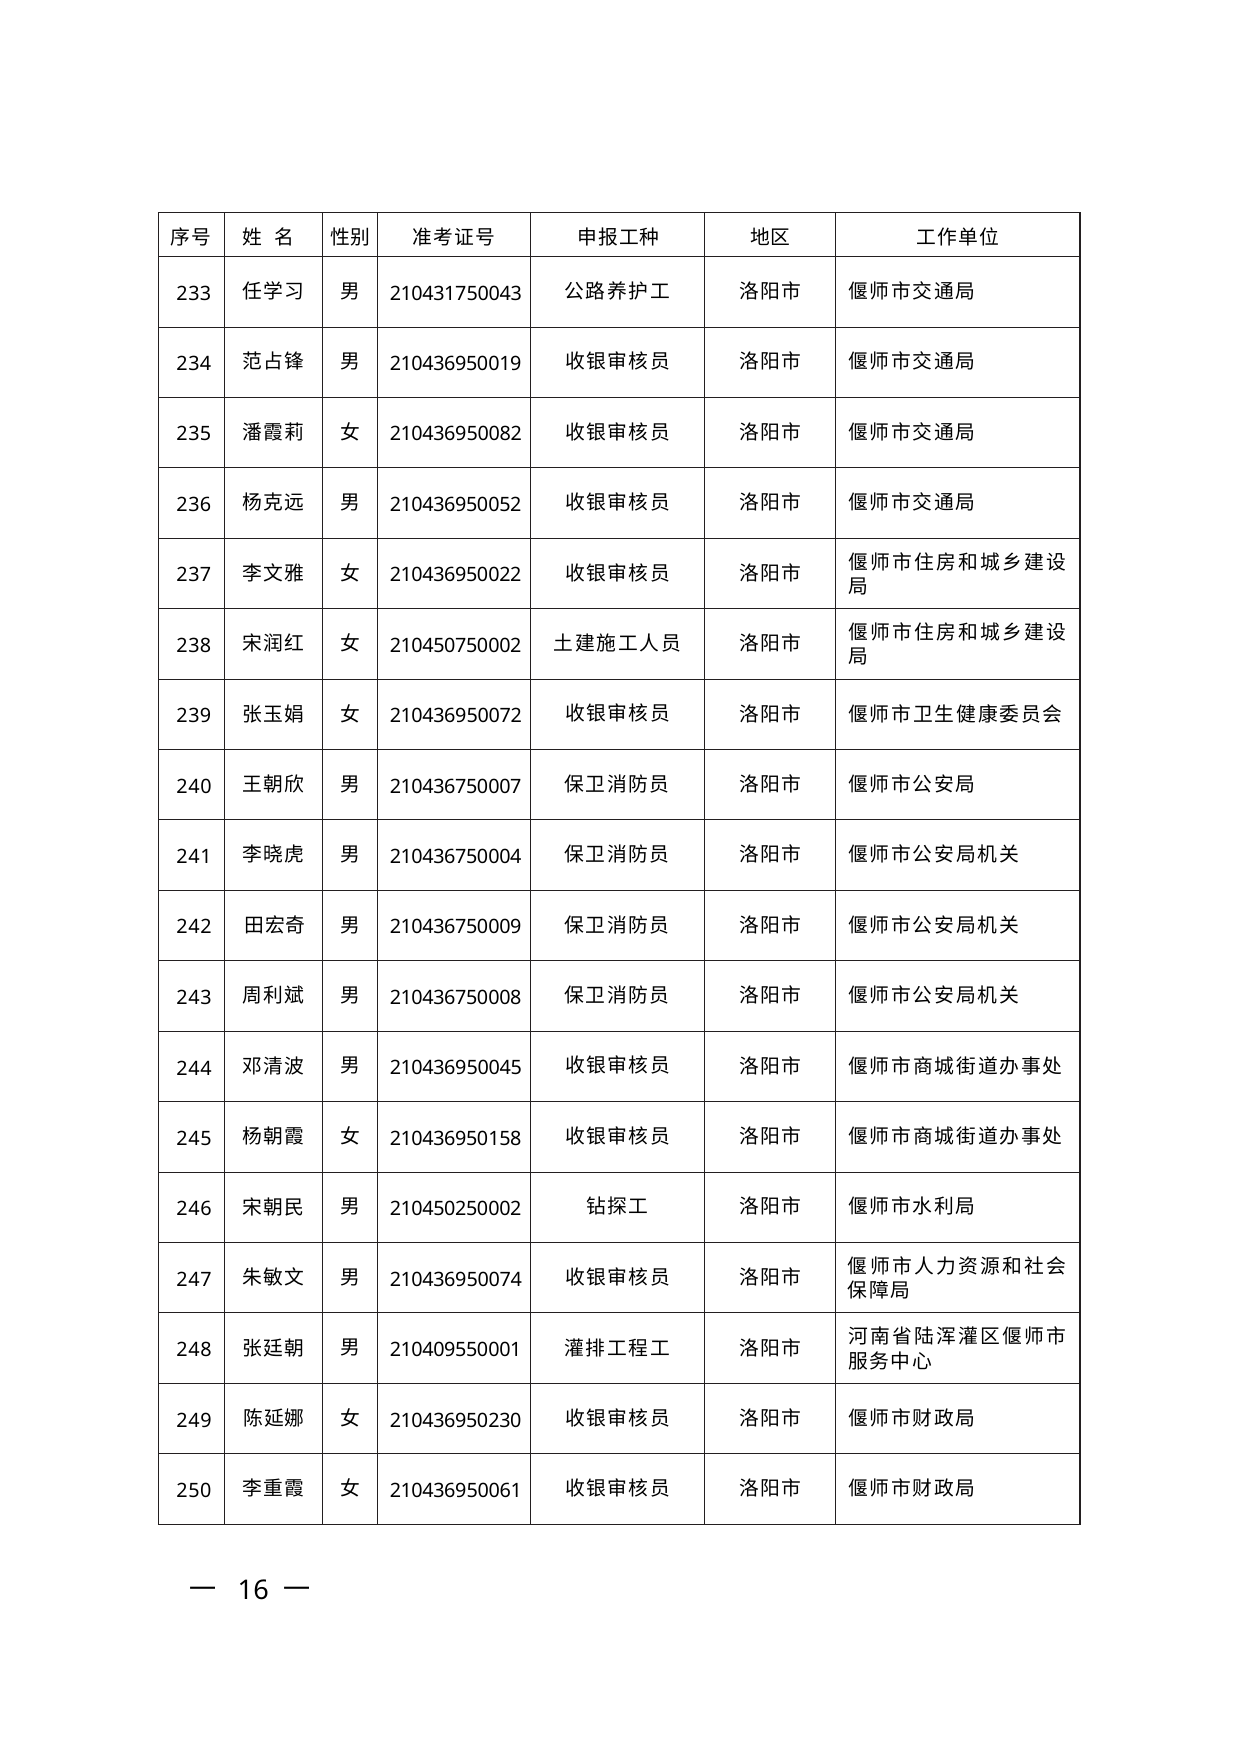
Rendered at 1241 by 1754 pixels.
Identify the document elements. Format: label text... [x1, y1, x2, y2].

table_cell 洛阳市 [705, 820, 835, 890]
table_header 序号 [159, 213, 224, 256]
table_cell 210436950072 [378, 680, 530, 749]
table_cell 245 [159, 1102, 224, 1171]
table_cell 偃师市交通局 [836, 468, 1079, 538]
table_cell 247 [159, 1243, 224, 1312]
table_cell 238 [159, 609, 224, 678]
table_cell 收银审核员 [531, 328, 704, 397]
table_header 地区 [705, 213, 835, 256]
table_cell 男 [323, 1032, 377, 1101]
table_cell 偃师市卫生健康委员会 [836, 680, 1079, 749]
table_cell 张玉娟 [225, 680, 322, 749]
table_cell 男 [323, 750, 377, 819]
table_cell 偃师市住房和城乡建设 局 [836, 609, 1079, 678]
table_cell 241 [159, 820, 224, 890]
table_cell 249 [159, 1384, 224, 1453]
table_cell 偃师市公安局机关 [836, 820, 1079, 890]
table_cell 239 [159, 680, 224, 749]
table_cell 张廷朝 [225, 1313, 322, 1383]
table_cell 范占锋 [225, 328, 322, 397]
table_cell 李重霞 [225, 1454, 322, 1524]
table_header 工作单位 [836, 213, 1079, 256]
table_cell 洛阳市 [705, 961, 835, 1031]
table_cell 收银审核员 [531, 468, 704, 538]
table_cell 田宏奇 [225, 891, 322, 960]
table_cell 210450250002 [378, 1173, 530, 1242]
table_cell 潘霞莉 [225, 398, 322, 467]
table_cell 偃师市公安局机关 [836, 961, 1079, 1031]
table_cell 李晓虎 [225, 820, 322, 890]
table_cell 收银审核员 [531, 398, 704, 467]
table_cell 保卫消防员 [531, 961, 704, 1031]
table_cell 男 [323, 1243, 377, 1312]
table_cell 男 [323, 1173, 377, 1242]
table_cell 偃师市水利局 [836, 1173, 1079, 1242]
table_cell 男 [323, 820, 377, 890]
table_cell 210436750007 [378, 750, 530, 819]
table_cell 收银审核员 [531, 1243, 704, 1312]
table_cell 男 [323, 961, 377, 1031]
table_cell 237 [159, 539, 224, 608]
table_cell 女 [323, 1454, 377, 1524]
table_cell 朱敏文 [225, 1243, 322, 1312]
table_cell 钻探工 [531, 1173, 704, 1242]
table_cell 男 [323, 468, 377, 538]
table_cell 女 [323, 1102, 377, 1171]
table_cell 邓清波 [225, 1032, 322, 1101]
table_cell 偃师市人力资源和社会 保障局 [836, 1243, 1079, 1312]
table_cell 洛阳市 [705, 398, 835, 467]
table_cell 河南省陆浑灌区偃师市 服务中心 [836, 1313, 1079, 1383]
table_cell 210436950061 [378, 1454, 530, 1524]
table_cell 女 [323, 609, 377, 678]
table_cell 保卫消防员 [531, 820, 704, 890]
table_cell 收银审核员 [531, 1384, 704, 1453]
table_cell 250 [159, 1454, 224, 1524]
table_cell 公路养护工 [531, 257, 704, 326]
table_cell 210436950019 [378, 328, 530, 397]
table_cell 女 [323, 398, 377, 467]
table_cell 收银审核员 [531, 1454, 704, 1524]
table_header 性别 [323, 213, 377, 256]
table_cell 洛阳市 [705, 891, 835, 960]
table_header 申报工种 [531, 213, 704, 256]
table_cell 女 [323, 539, 377, 608]
table_cell 洛阳市 [705, 1032, 835, 1101]
table_cell 210436950074 [378, 1243, 530, 1312]
table_cell 210436950045 [378, 1032, 530, 1101]
table_cell 210436950052 [378, 468, 530, 538]
table_cell 210436950082 [378, 398, 530, 467]
table_cell 女 [323, 680, 377, 749]
table_cell 240 [159, 750, 224, 819]
table_cell 210409550001 [378, 1313, 530, 1383]
table_cell 保卫消防员 [531, 891, 704, 960]
table_cell 243 [159, 961, 224, 1031]
table_cell 偃师市交通局 [836, 257, 1079, 326]
table_cell 偃师市公安局机关 [836, 891, 1079, 960]
table_cell 210436950230 [378, 1384, 530, 1453]
table_cell 收银审核员 [531, 680, 704, 749]
table_cell 偃师市商城街道办事处 [836, 1102, 1079, 1171]
table_cell 248 [159, 1313, 224, 1383]
table_cell 洛阳市 [705, 750, 835, 819]
table_cell 男 [323, 257, 377, 326]
table_cell 210436750009 [378, 891, 530, 960]
table_cell 洛阳市 [705, 680, 835, 749]
table_cell 洛阳市 [705, 1243, 835, 1312]
table_cell 宋朝民 [225, 1173, 322, 1242]
table_cell 洛阳市 [705, 1454, 835, 1524]
table_cell 陈延娜 [225, 1384, 322, 1453]
table_cell 洛阳市 [705, 1102, 835, 1171]
table_cell 242 [159, 891, 224, 960]
table_cell 偃师市财政局 [836, 1454, 1079, 1524]
table_cell 洛阳市 [705, 257, 835, 326]
table_cell 246 [159, 1173, 224, 1242]
table_cell 偃师市交通局 [836, 398, 1079, 467]
table_cell 杨朝霞 [225, 1102, 322, 1171]
table_cell 偃师市住房和城乡建设 局 [836, 539, 1079, 608]
table_header 准考证号 [378, 213, 530, 256]
table_cell 收银审核员 [531, 539, 704, 608]
table_cell 洛阳市 [705, 539, 835, 608]
table_cell 灌排工程工 [531, 1313, 704, 1383]
table_cell 洛阳市 [705, 609, 835, 678]
table_cell 210436950158 [378, 1102, 530, 1171]
table_cell 210436950022 [378, 539, 530, 608]
table_cell 男 [323, 1313, 377, 1383]
table_cell 收银审核员 [531, 1102, 704, 1171]
table_header 姓 名 [225, 213, 322, 256]
table_cell 洛阳市 [705, 1173, 835, 1242]
table_cell 王朝欣 [225, 750, 322, 819]
table_cell 233 [159, 257, 224, 326]
table_cell 女 [323, 1384, 377, 1453]
table_cell 土建施工人员 [531, 609, 704, 678]
table_cell 男 [323, 328, 377, 397]
table_cell 周利斌 [225, 961, 322, 1031]
table_cell 洛阳市 [705, 1313, 835, 1383]
table_cell 保卫消防员 [531, 750, 704, 819]
table_cell 244 [159, 1032, 224, 1101]
table_cell 偃师市公安局 [836, 750, 1079, 819]
table_cell 210450750002 [378, 609, 530, 678]
table_cell 偃师市商城街道办事处 [836, 1032, 1079, 1101]
table_cell 收银审核员 [531, 1032, 704, 1101]
table_cell 235 [159, 398, 224, 467]
table_cell 宋润红 [225, 609, 322, 678]
table_cell 210431750043 [378, 257, 530, 326]
table_cell 210436750004 [378, 820, 530, 890]
table_cell 236 [159, 468, 224, 538]
table_cell 偃师市交通局 [836, 328, 1079, 397]
table_cell 男 [323, 891, 377, 960]
table_cell 洛阳市 [705, 1384, 835, 1453]
table_cell 偃师市财政局 [836, 1384, 1079, 1453]
table_cell 210436750008 [378, 961, 530, 1031]
table_cell 任学习 [225, 257, 322, 326]
table_cell 234 [159, 328, 224, 397]
table_cell 洛阳市 [705, 468, 835, 538]
table_cell 杨克远 [225, 468, 322, 538]
table_cell 洛阳市 [705, 328, 835, 397]
table_cell 李文雅 [225, 539, 322, 608]
